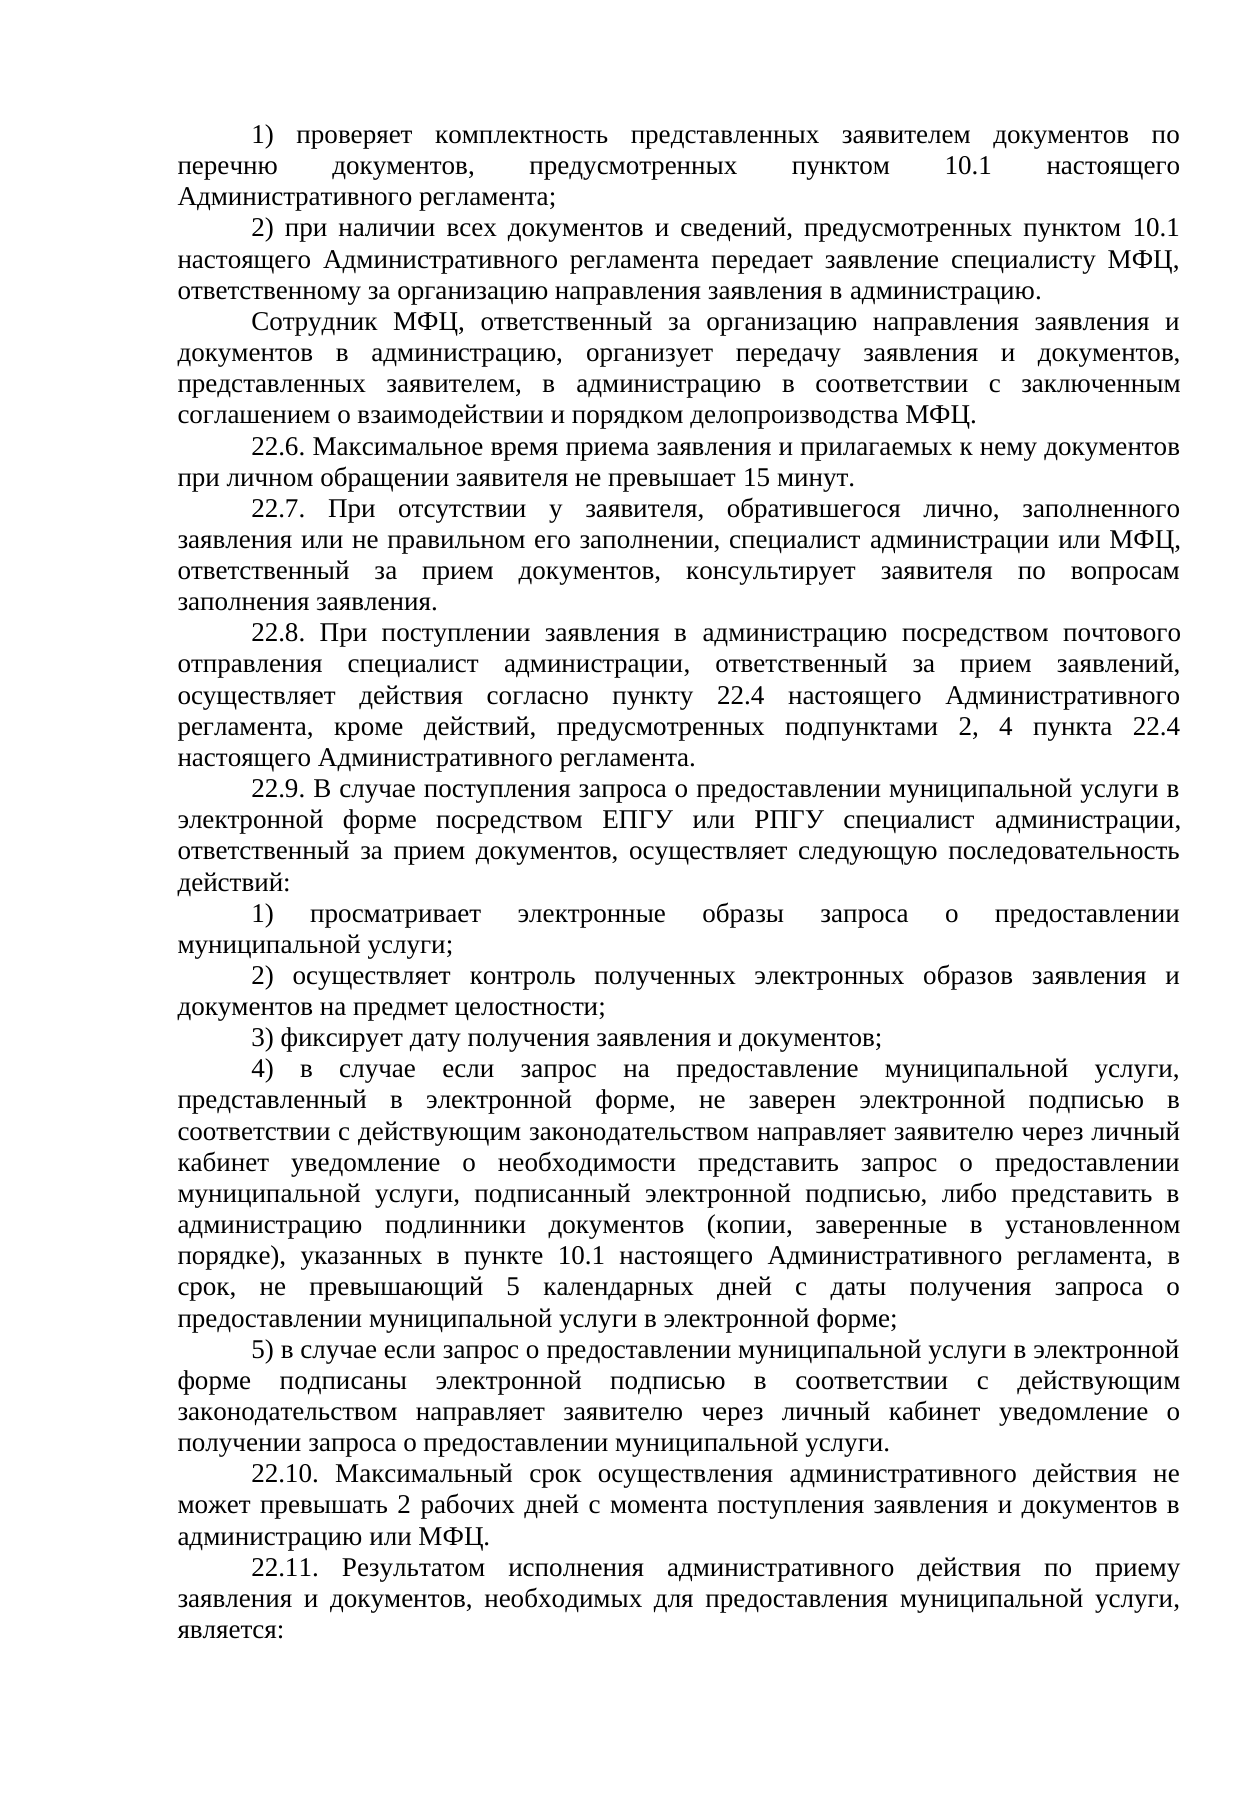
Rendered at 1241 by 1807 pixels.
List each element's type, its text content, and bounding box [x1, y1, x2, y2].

text 22.6. Максимальное время приема заявления и прилагаемых к нему документов при личном обращении заявителя не превышает 15 минут. [177, 429, 1181, 492]
text 4) в случае если запрос на предоставление муниципальной услуги, представленный в электронной форме, не заверен электронной подписью в соответствии с действующим законодательством направляет заявителю через личный кабинет уведомление о необходимости представить запрос о предоставлении муниципальной услуги, подписанный электронной подписью, либо представить в администрацию подлинники документов (копии, заверенные в установленном порядке), указанных в пункте 10.1 настоящего Административного регламента, в срок, не превышающий 5 календарных дней с даты получения запроса о предоставлении муниципальной услуги в электронной форме; [177, 1052, 1181, 1333]
text Сотрудник МФЦ, ответственный за организацию направления заявления и документов в администрацию, организует передачу заявления и документов, представленных заявителем, в администрацию в соответствии с заключенным соглашением о взаимодействии и порядком делопроизводства МФЦ. [177, 305, 1181, 429]
text 22.9. В случае поступления запроса о предоставлении муниципальной услуги в электронной форме посредством ЕПГУ или РПГУ специалист администрации, ответственный за прием документов, осуществляет следующую последовательность действий: [177, 772, 1181, 897]
text 2) осуществляет контроль полученных электронных образов заявления и документов на предмет целостности; [177, 959, 1181, 1021]
text 22.10. Максимальный срок осуществления административного действия не может превышать 2 рабочих дней с момента поступления заявления и документов в администрацию или МФЦ. [177, 1457, 1181, 1551]
text 22.11. Результатом исполнения административного действия по приему заявления и документов, необходимых для предоставления муниципальной услуги, является: [177, 1551, 1181, 1644]
text 1) просматривает электронные образы запроса о предоставлении муниципальной услуги; [177, 897, 1181, 959]
text 22.7. При отсутствии у заявителя, обратившегося лично, заполненного заявления или не правильном его заполнении, специалист администрации или МФЦ, ответственный за прием документов, консультирует заявителя по вопросам заполнения заявления. [177, 492, 1181, 616]
text 1) проверяет комплектность представленных заявителем документов по перечню документов, предусмотренных пунктом 10.1 настоящего Административного регламента; [177, 118, 1181, 212]
text 2) при наличии всех документов и сведений, предусмотренных пунктом 10.1 настоящего Административного регламента передает заявление специалисту МФЦ, ответственному за организацию направления заявления в администрацию. [177, 212, 1181, 305]
text 3) фиксирует дату получения заявления и документов; [177, 1021, 1181, 1052]
text 5) в случае если запрос о предоставлении муниципальной услуги в электронной форме подписаны электронной подписью в соответствии с действующим законодательством направляет заявителю через личный кабинет уведомление о получении запроса о предоставлении муниципальной услуги. [177, 1333, 1181, 1457]
text 22.8. При поступлении заявления в администрацию посредством почтового отправления специалист администрации, ответственный за прием заявлений, осуществляет действия согласно пункту 22.4 настоящего Административного регламента, кроме действий, предусмотренных подпунктами 2, 4 пункта 22.4 настоящего Административного регламента. [177, 616, 1181, 772]
